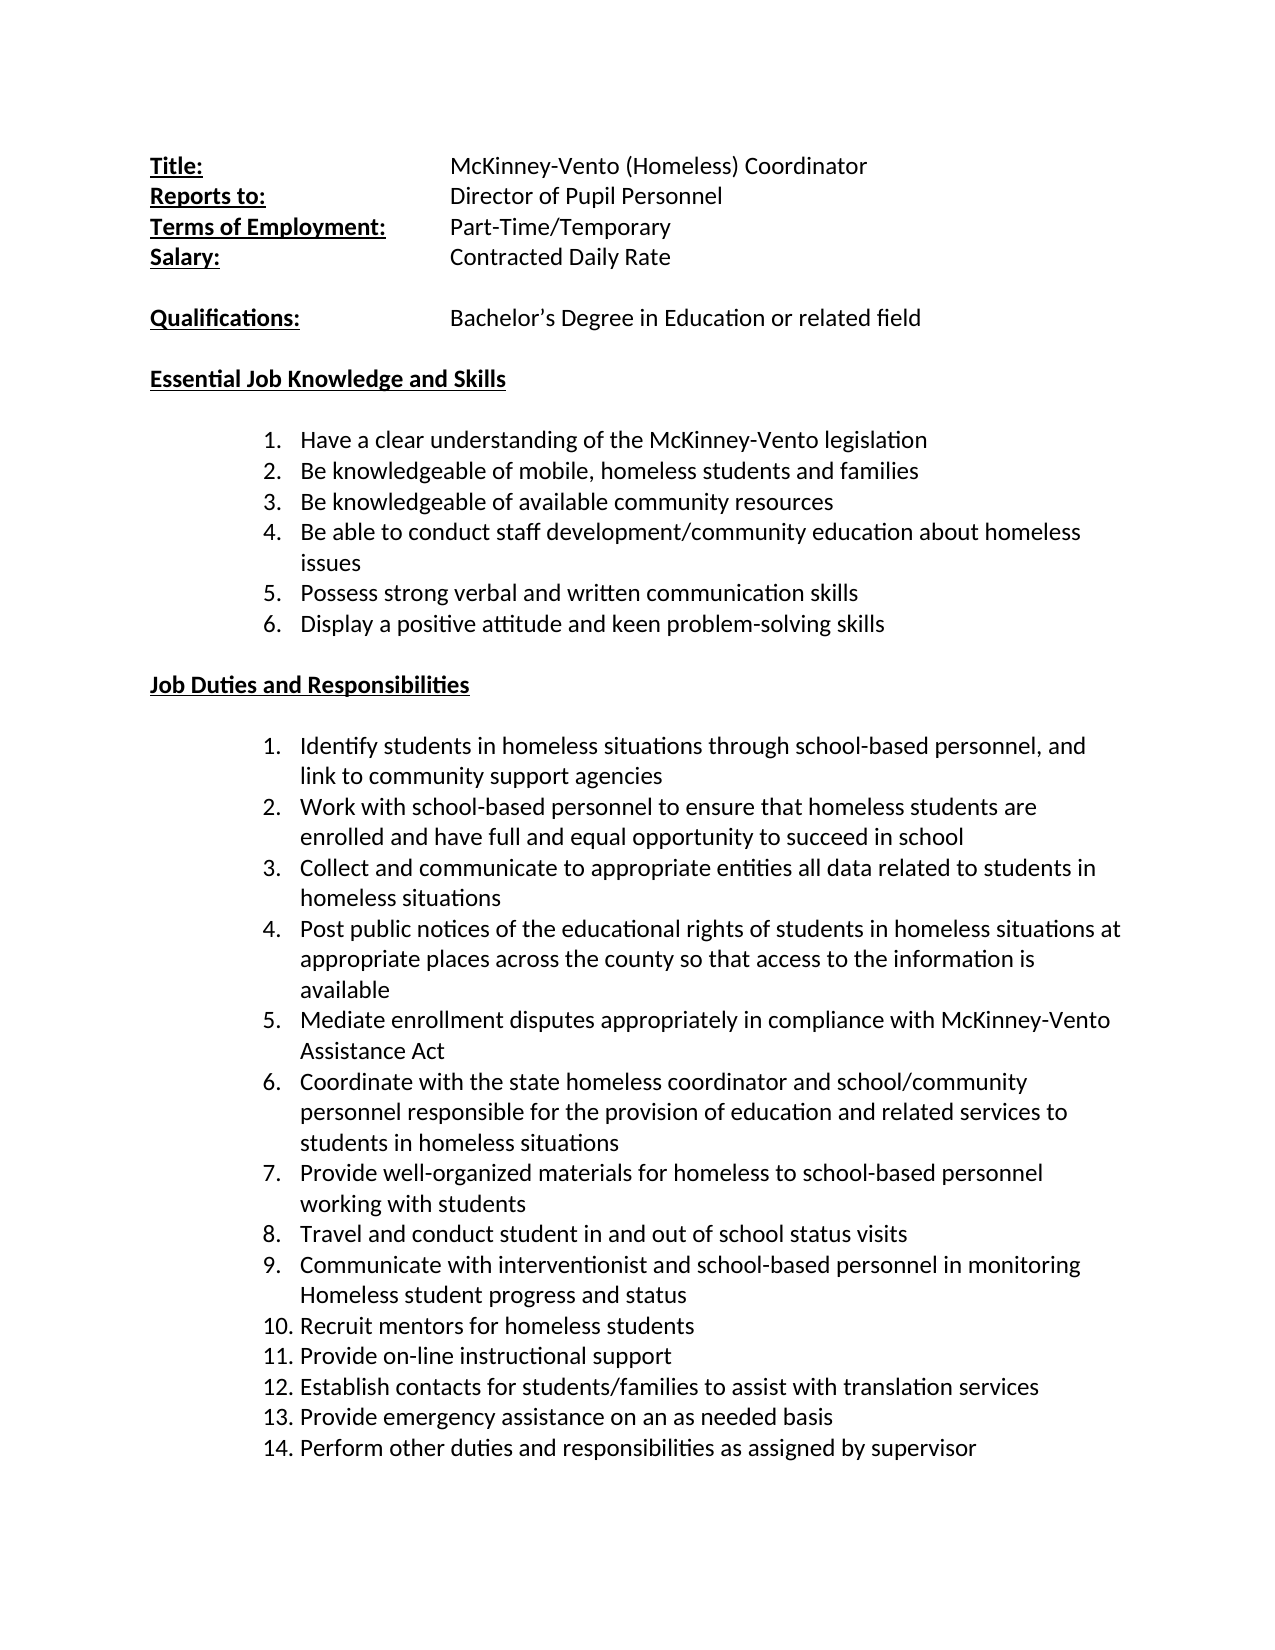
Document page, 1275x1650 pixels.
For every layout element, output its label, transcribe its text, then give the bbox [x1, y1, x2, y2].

text Title: McKinney-Vento (Homeless) Coordinator [150, 150, 1125, 181]
list Provide on-line instructional support [262, 1340, 1125, 1371]
list Be knowledgeable of mobile, homeless students and families [263, 455, 1125, 486]
text Qualifications: Bachelor’s Degree in Education or related field [150, 303, 1125, 333]
list Collect and communicate to appropriate entities all data related to students in homeless situations [262, 852, 1125, 913]
text Essential Job Knowledge and Skills [150, 364, 1125, 394]
text Reports to: Director of Pupil Personnel [150, 181, 1125, 211]
list Establish contacts for students/families to assist with translation services [262, 1371, 1125, 1401]
list Work with school-based personnel to ensure that homeless students are enrolled and have full and equal opportunity to succeed in school [262, 791, 1125, 852]
list Mediate enrollment disputes appropriately in compliance with McKinney-Vento Assistance Act [262, 1004, 1125, 1066]
list Display a positive attitude and keen problem-solving skills [263, 608, 1125, 638]
list Identify students in homeless situations through school-based personnel, and link to community support agencies [262, 730, 1125, 791]
list Post public notices of the educational rights of students in homeless situations at appropriate places across the county so that access to the information is available [262, 913, 1125, 1004]
list Provide well-organized materials for homeless to school-based personnel working with students [262, 1157, 1125, 1218]
list Perform other duties and responsibilities as assigned by supervisor [262, 1432, 1125, 1462]
list Travel and conduct student in and out of school status visits [262, 1218, 1125, 1249]
list Have a clear understanding of the McKinney-Vento legislation [263, 425, 1125, 455]
text Salary: Contracted Daily Rate [150, 242, 1125, 272]
list Be able to conduct staff development/community education about homeless issues [263, 516, 1125, 577]
list Provide emergency assistance on an as needed basis [262, 1401, 1125, 1432]
list Communicate with interventionist and school-based personnel in monitoring Homeless student progress and status [262, 1249, 1125, 1310]
list Be knowledgeable of available community resources [263, 486, 1125, 516]
list Possess strong verbal and written communication skills [263, 577, 1125, 608]
list Coordinate with the state homeless coordinator and school/community personnel responsible for the provision of education and related services to students in homeless situations [262, 1066, 1125, 1157]
text Terms of Employment: Part-Time/Temporary [150, 211, 1125, 242]
text Job Duties and Responsibilities [150, 669, 1125, 699]
list Recruit mentors for homeless students [262, 1310, 1125, 1340]
